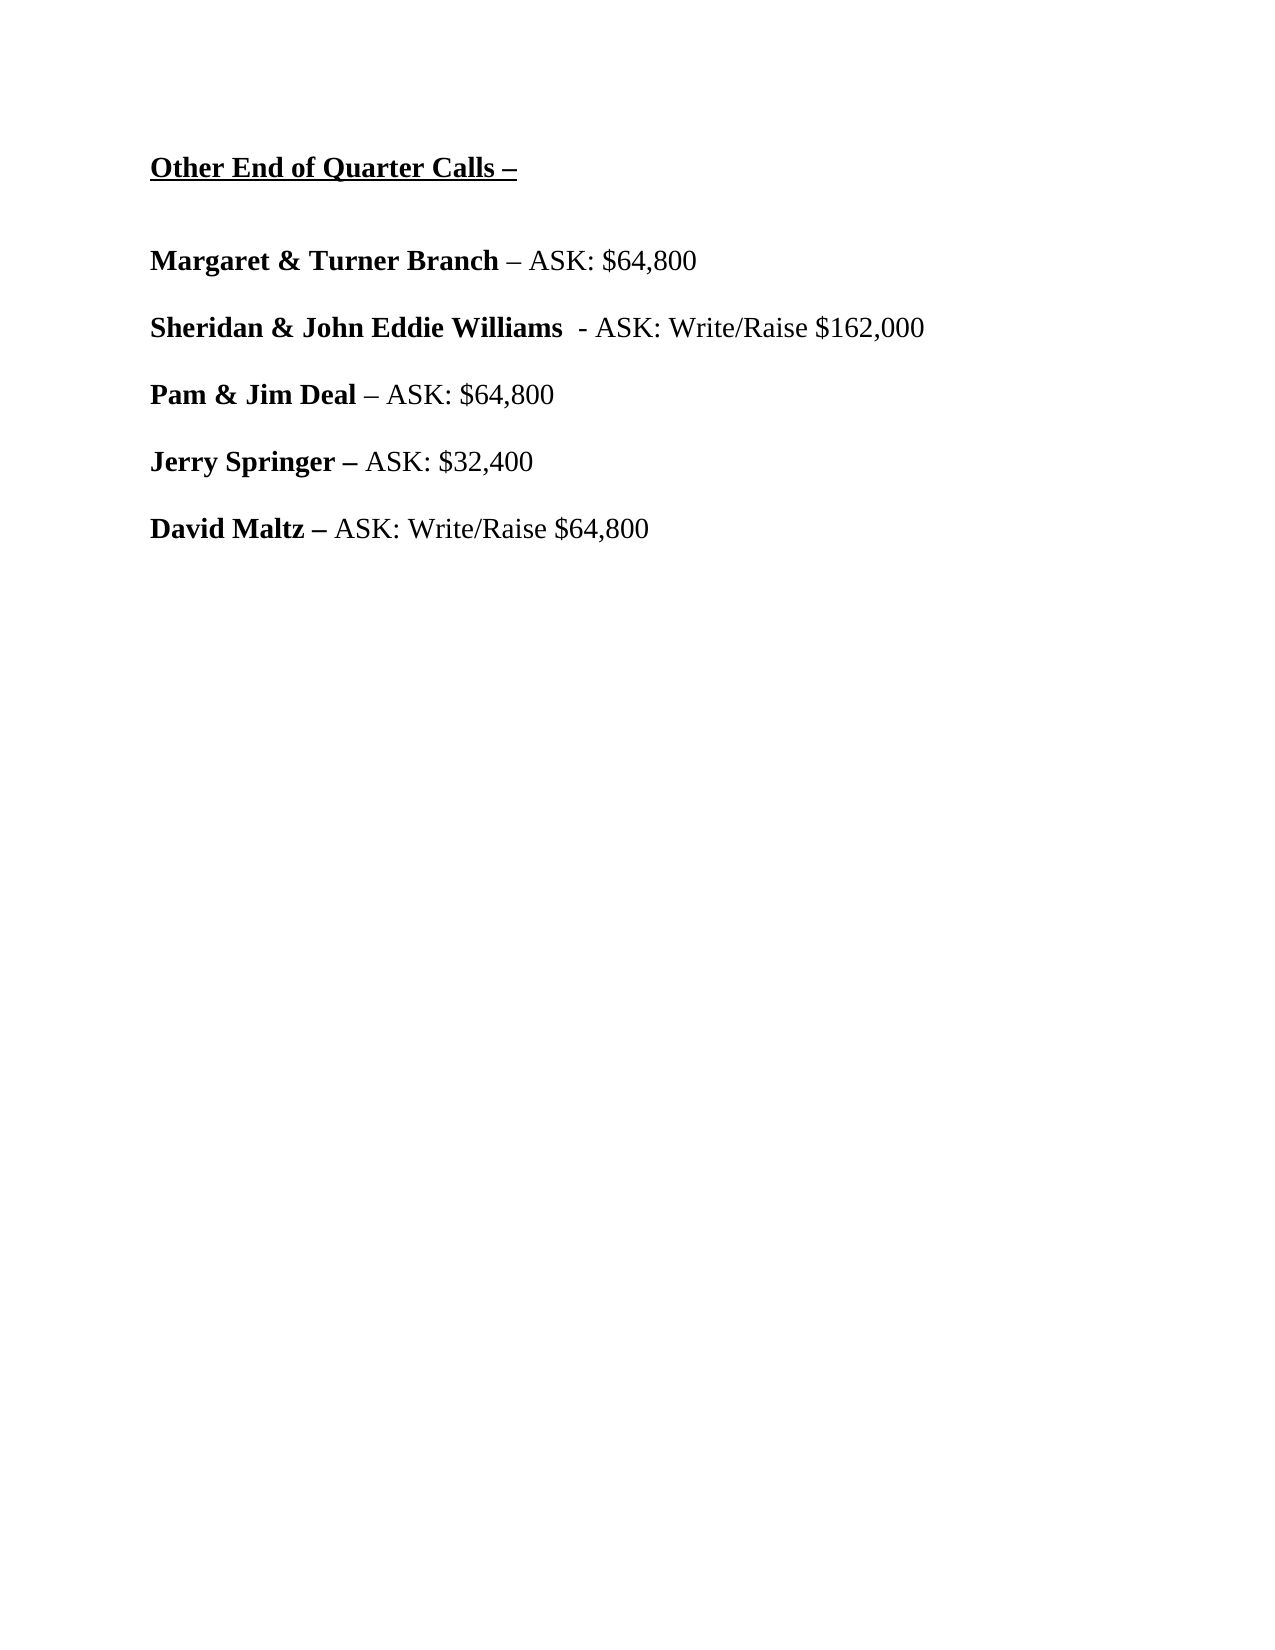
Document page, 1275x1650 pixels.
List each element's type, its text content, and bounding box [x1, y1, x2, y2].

text Margaret & Turner Branch – ASK: $64,800 [150, 243, 1125, 276]
text Pam & Jim Deal – ASK: $64,800 [150, 377, 1125, 411]
text Sheridan & John Eddie Williams - ASK: Write/Raise $162,000 [150, 310, 1125, 343]
text Jerry Springer – ASK: $32,400 [150, 444, 1125, 478]
text Other End of Quarter Calls – [150, 150, 1125, 183]
text David Maltz – ASK: Write/Raise $64,800 [150, 511, 1125, 545]
